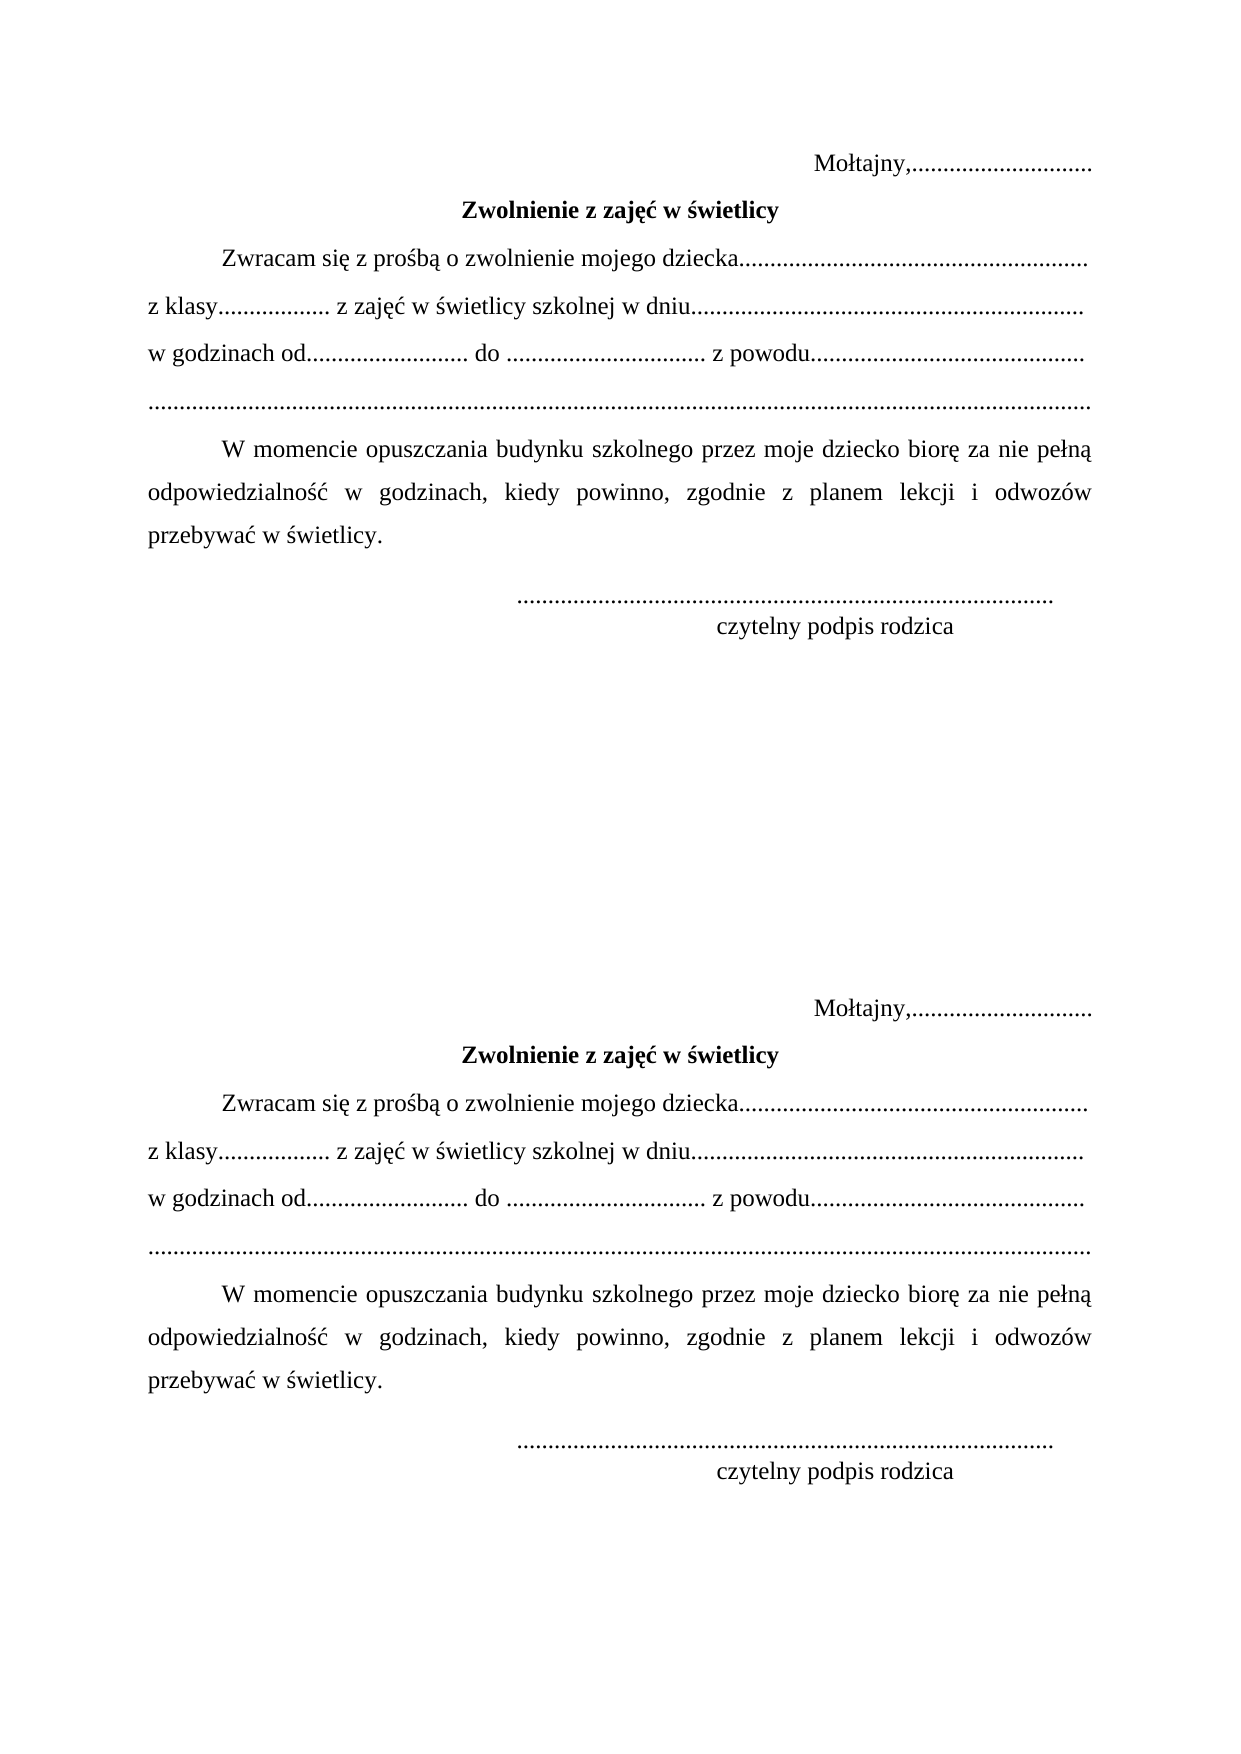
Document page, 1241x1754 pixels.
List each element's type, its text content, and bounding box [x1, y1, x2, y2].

text z klasy.................. z zajęć w świetlicy szkolnej w dniu............................................................... [148, 291, 1093, 319]
text ....................................................................................................................................................... [148, 1231, 1093, 1260]
text W momencie opuszczania budynku szkolnego przez moje dziecko biorę za nie pełną odpowiedzialność w godzinach, kiedy powinno, zgodnie z planem lekcji i odwozów przebywać w świetlicy. [148, 434, 1093, 549]
text w godzinach od.......................... do ................................ z powodu............................................ [148, 1183, 1093, 1212]
text Zwracam się z prośbą o zwolnienie mojego dziecka........................................................ [148, 243, 1093, 272]
text Zwolnienie z zajęć w świetlicy [148, 195, 1093, 224]
text w godzinach od.......................... do ................................ z powodu............................................ [148, 338, 1093, 367]
text Zwolnienie z zajęć w świetlicy [148, 1040, 1093, 1069]
text Zwracam się z prośbą o zwolnienie mojego dziecka........................................................ [148, 1088, 1093, 1117]
text W momencie opuszczania budynku szkolnego przez moje dziecko biorę za nie pełną odpowiedzialność w godzinach, kiedy powinno, zgodnie z planem lekcji i odwozów przebywać w świetlicy. [148, 1279, 1093, 1394]
text ...................................................................................... czytelny podpis rodzica [516, 1425, 1093, 1485]
text ....................................................................................................................................................... [148, 386, 1093, 415]
text Mołtajny,............................. [148, 148, 1093, 176]
text Mołtajny,............................. [148, 993, 1093, 1021]
text ...................................................................................... czytelny podpis rodzica [516, 580, 1093, 640]
text z klasy.................. z zajęć w świetlicy szkolnej w dniu............................................................... [148, 1136, 1093, 1164]
